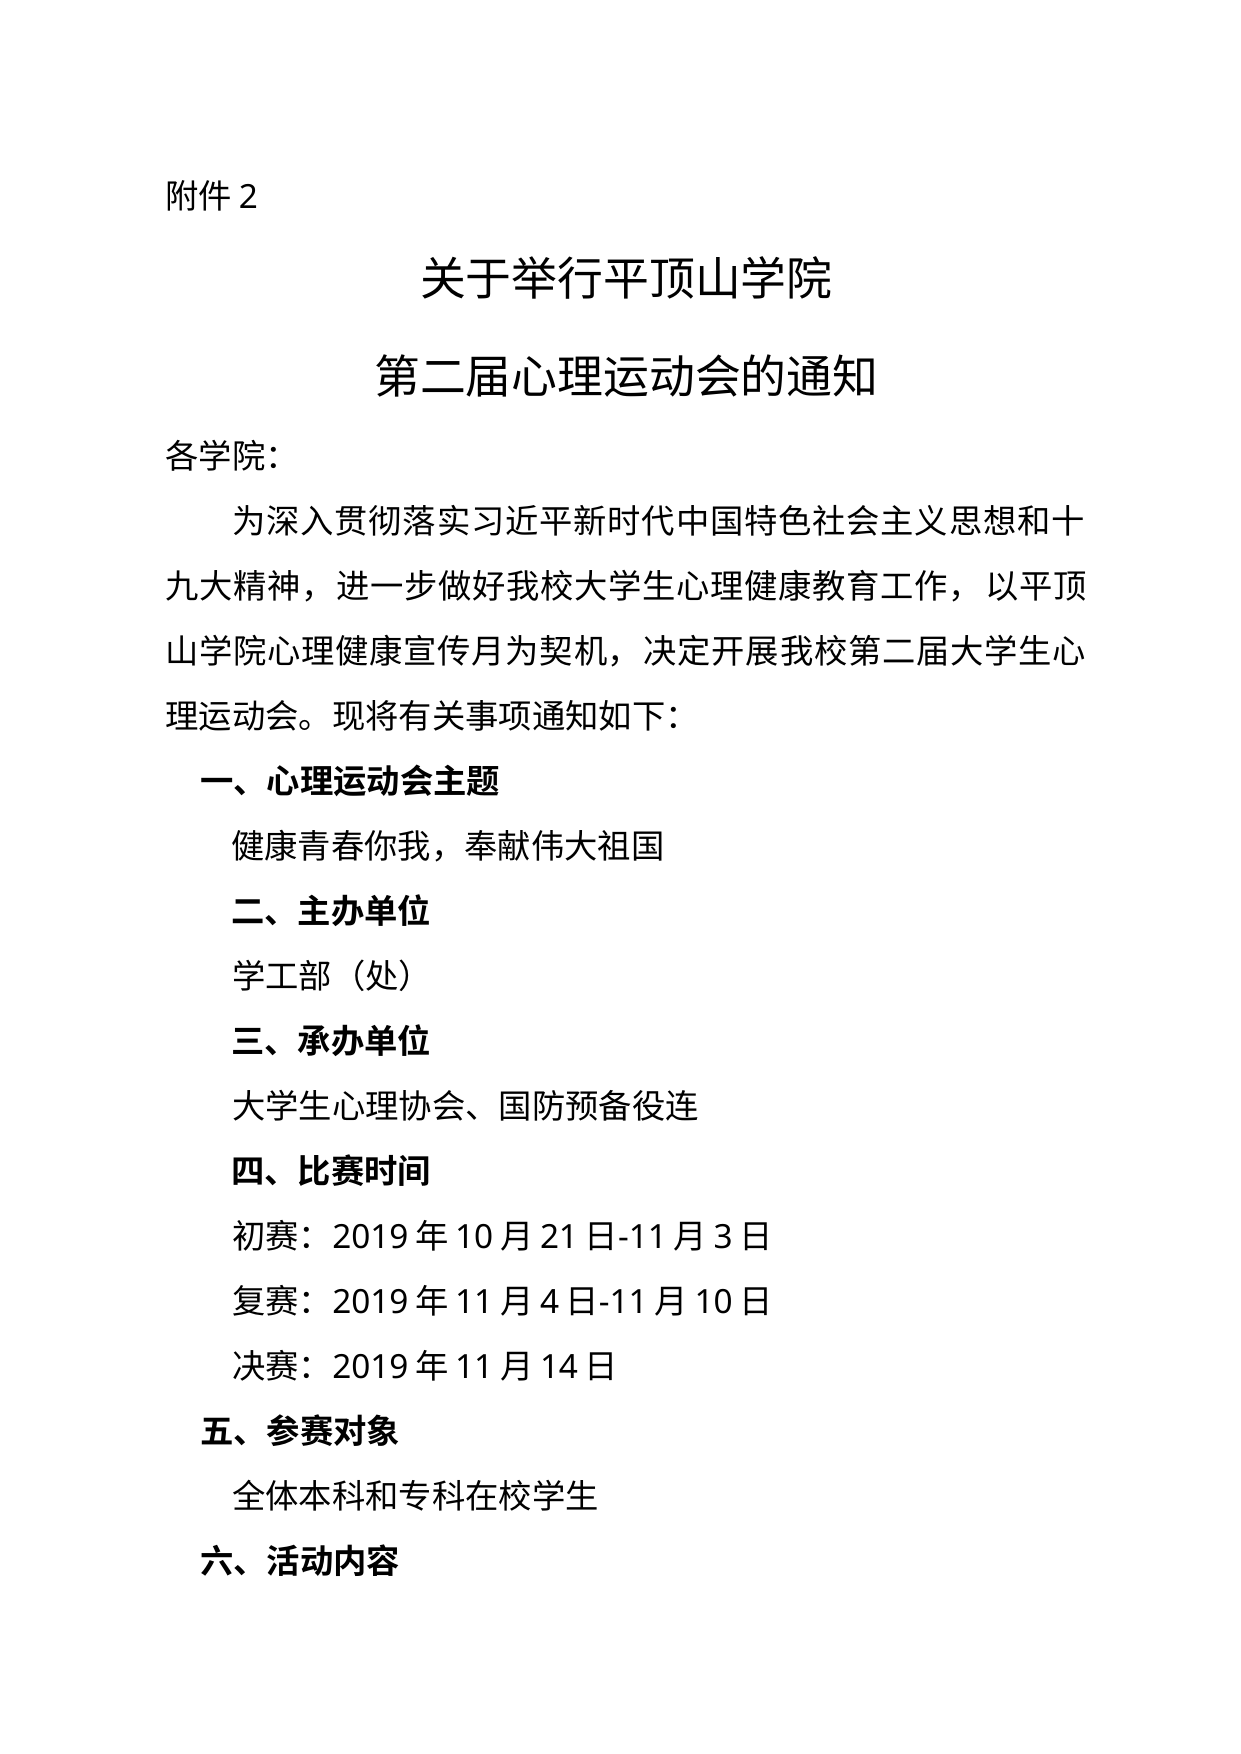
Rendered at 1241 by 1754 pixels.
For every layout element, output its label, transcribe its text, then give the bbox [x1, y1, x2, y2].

text 四、比赛时间 [165, 1137, 1087, 1202]
text 第二届心理运动会的通知 [165, 324, 1087, 422]
text 六、活动内容 [165, 1527, 1087, 1592]
text 二、主办单位 [165, 877, 1087, 942]
text 全体本科和专科在校学生 [165, 1462, 1087, 1527]
text 为深入贯彻落实习近平新时代中国特色社会主义思想和十九大精神，进一步做好我校大学生心理健康教育工作，以平顶山学院心理健康宣传月为契机，决定开展我校第二届大学生心理运动会。现将有关事项通知如下： [165, 487, 1087, 747]
text 一、心理运动会主题 [165, 747, 1087, 812]
text 初赛：2019年10月21日-11月3日 [165, 1202, 1087, 1267]
text 健康青春你我，奉献伟大祖国 [165, 812, 1087, 877]
text 五、参赛对象 [165, 1397, 1087, 1462]
text 复赛：2019年11月4日-11月10日 [165, 1267, 1087, 1332]
text 大学生心理协会、国防预备役连 [165, 1072, 1087, 1137]
text 三、承办单位 [165, 1007, 1087, 1072]
text 关于举行平顶山学院 [165, 227, 1087, 324]
text 附件2 [165, 162, 1087, 227]
text 各学院： [165, 422, 1087, 487]
text 决赛：2019年11月14日 [165, 1332, 1087, 1397]
text 学工部（处） [165, 942, 1087, 1007]
